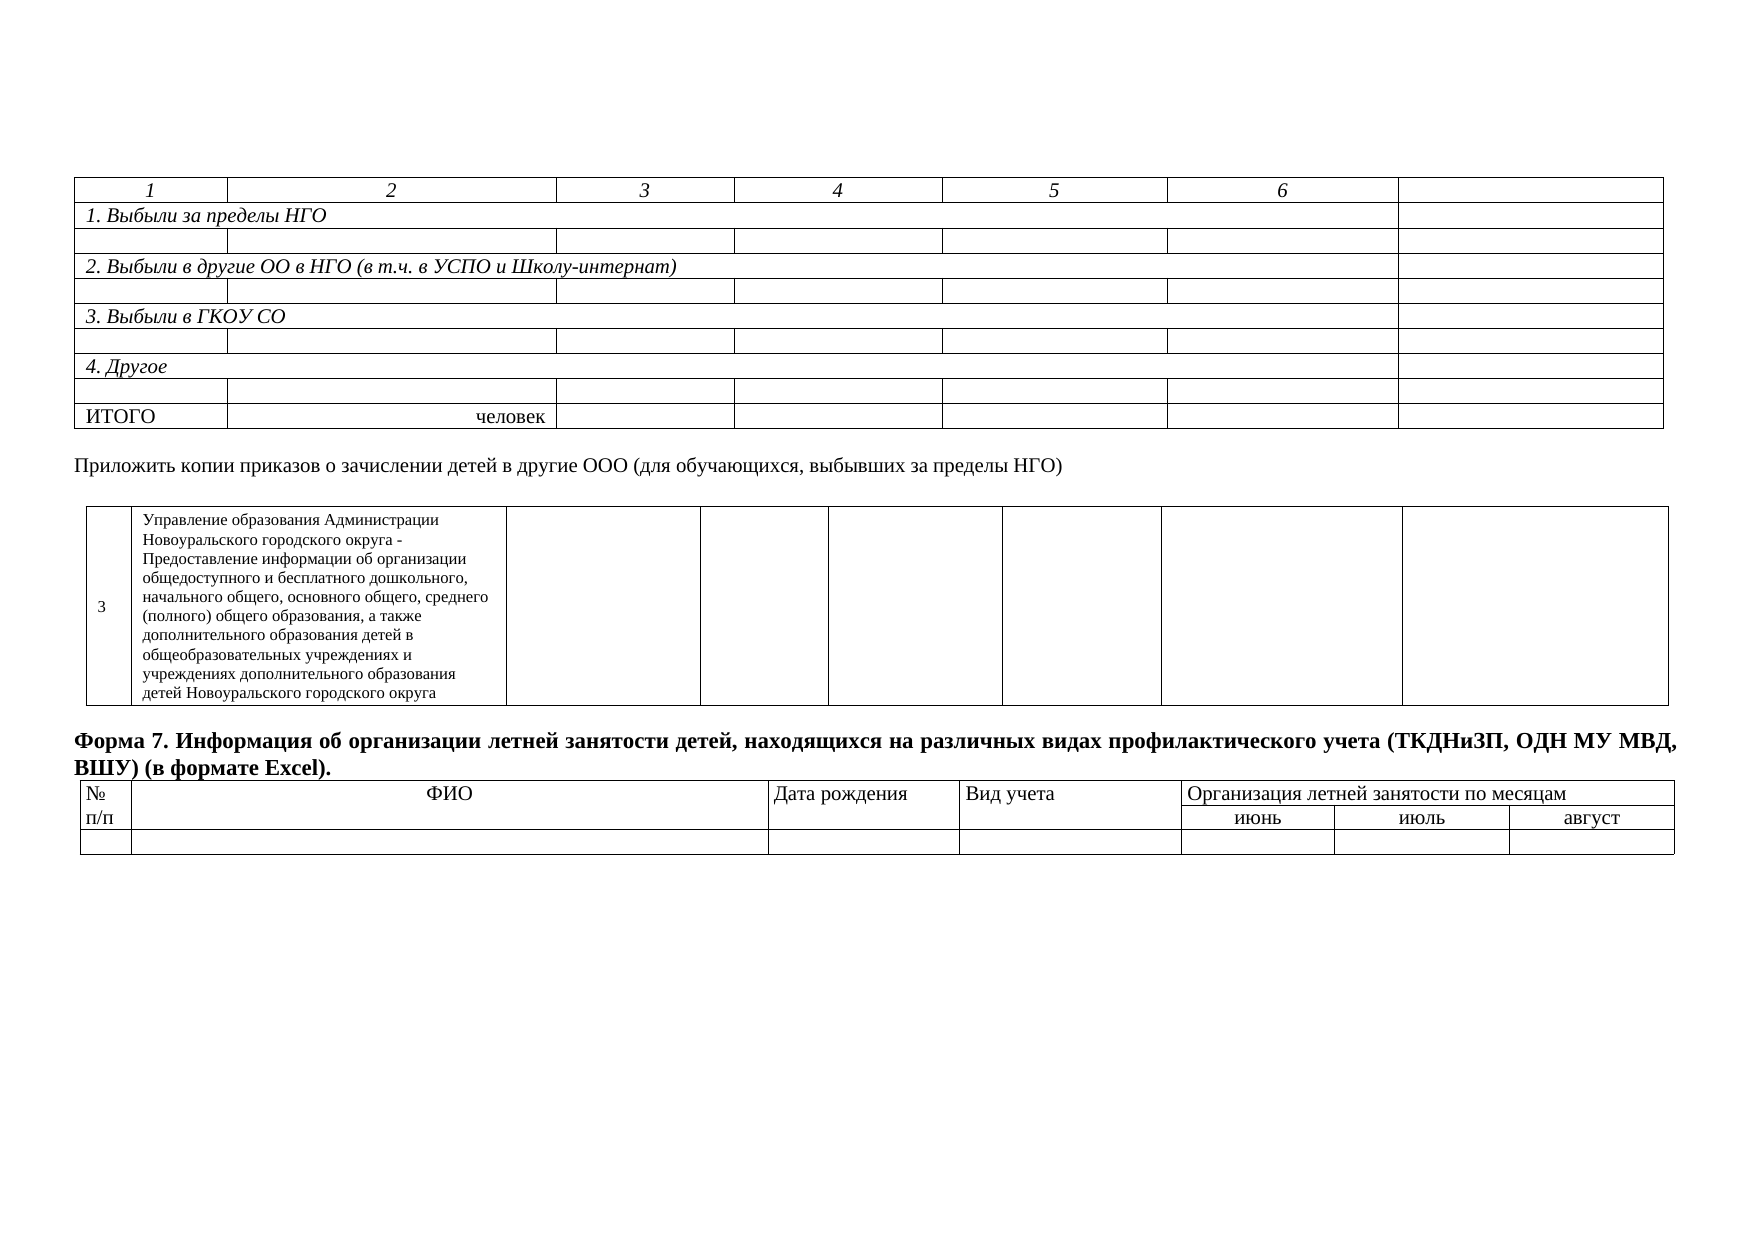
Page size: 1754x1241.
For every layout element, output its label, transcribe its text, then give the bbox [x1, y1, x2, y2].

table_cell [735, 379, 942, 403]
table_cell июнь [1182, 806, 1334, 829]
table_header № п/п [81, 781, 131, 829]
table_cell [943, 404, 1167, 428]
table_cell [1168, 279, 1398, 303]
table_cell [943, 379, 1167, 403]
table_cell [228, 379, 556, 403]
table_cell [1399, 279, 1663, 303]
table_cell [1399, 404, 1663, 428]
table_cell [943, 229, 1167, 252]
table_cell [1510, 830, 1674, 854]
table_header [829, 507, 1002, 705]
table_cell [1168, 379, 1398, 403]
table_cell 4. Другое [75, 354, 1398, 378]
table_cell ИТОГО [75, 404, 227, 428]
table_cell человек [228, 404, 556, 428]
table_header ФИО [132, 781, 768, 829]
table_cell август [1510, 806, 1674, 829]
table_cell [557, 404, 734, 428]
table_cell [1399, 254, 1663, 278]
table_cell [1399, 178, 1663, 202]
table_cell [960, 830, 1181, 854]
table_cell 2 [228, 178, 556, 202]
table_cell [735, 404, 942, 428]
table_cell [1168, 229, 1398, 252]
table_cell [1399, 229, 1663, 252]
table_header [1403, 507, 1668, 705]
table_header Управление образования Администрации Новоуральского городского округа - Предоставление информации об организации общедоступного и бесплатного дошкольного, начального общего, основного общего, среднего (полного) общего образования, а также дополнительного образования детей в общеобразовательных учреждениях и учреждениях дополнительного образования детей Новоуральского городского округа [132, 507, 506, 705]
table_cell 1. Выбыли за пределы НГО [75, 203, 1398, 227]
table_header Организация летней занятости по месяцам [1182, 781, 1674, 804]
table_header [701, 507, 828, 705]
table_cell [228, 279, 556, 303]
table_cell [1399, 379, 1663, 403]
table_header Вид учета [960, 781, 1181, 829]
table_cell [1335, 830, 1509, 854]
table_cell [132, 830, 768, 854]
table_cell [943, 329, 1167, 353]
text Форма 7. Информация об организации летней занятости детей, находящихся на различных видах профилактического учета (ТКДНиЗП, ОДН МУ МВД, ВШУ) (в формате Excel). [74, 727, 1679, 780]
table_cell [557, 229, 734, 252]
table_cell [1399, 203, 1663, 227]
table_cell [1399, 354, 1663, 378]
table_cell [769, 830, 959, 854]
table_cell [1399, 304, 1663, 328]
table_cell [735, 229, 942, 252]
table_cell [75, 279, 227, 303]
table_cell [735, 279, 942, 303]
table_cell [81, 830, 131, 854]
table_cell [228, 229, 556, 252]
table_header [1162, 507, 1402, 705]
table_cell [557, 329, 734, 353]
table_cell [557, 279, 734, 303]
table_cell [228, 329, 556, 353]
table_cell [75, 379, 227, 403]
text Приложить копии приказов о зачислении детей в другие ООО (для обучающихся, выбывших за пределы НГО) [74, 453, 1679, 477]
table_cell [1168, 404, 1398, 428]
table_cell 6 [1168, 178, 1398, 202]
table_cell 3. Выбыли в ГКОУ СО [75, 304, 1398, 328]
table_header [507, 507, 700, 705]
table_cell 1 [75, 178, 227, 202]
table_cell 3 [557, 178, 734, 202]
table_cell [75, 229, 227, 252]
table_cell [557, 379, 734, 403]
table_cell [735, 329, 942, 353]
table_cell [1182, 830, 1334, 854]
table_cell [1168, 329, 1398, 353]
table_cell 2. Выбыли в другие ОО в НГО (в т.ч. в УСПО и Школу-интернат) [75, 254, 1398, 278]
table_cell [943, 279, 1167, 303]
table_header [1003, 507, 1161, 705]
table_header 3 [87, 507, 131, 705]
table_cell [1399, 329, 1663, 353]
table_cell [75, 329, 227, 353]
table_cell 4 [735, 178, 942, 202]
table_cell июль [1335, 806, 1509, 829]
table_cell 5 [943, 178, 1167, 202]
table_header Дата рождения [769, 781, 959, 829]
